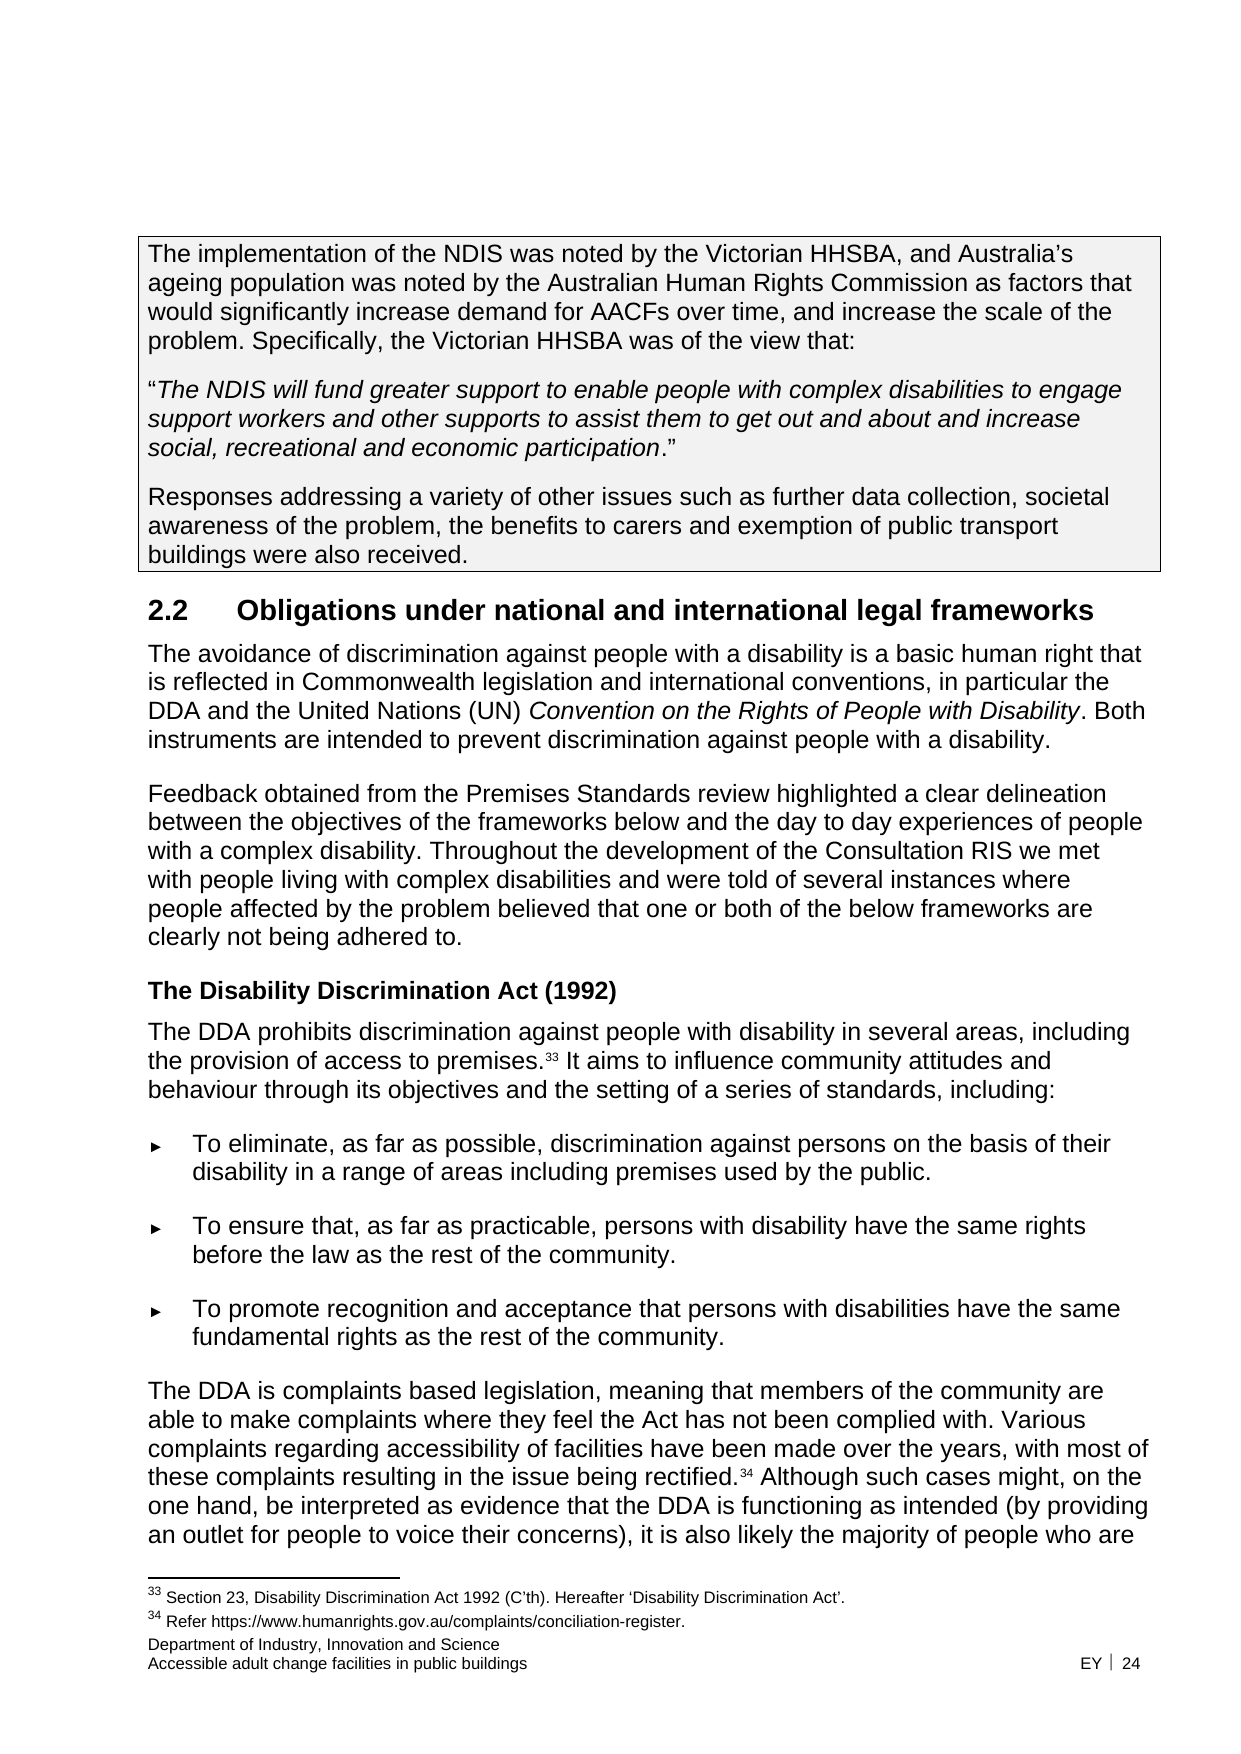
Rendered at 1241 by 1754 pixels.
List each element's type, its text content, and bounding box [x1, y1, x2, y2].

text To eliminate, as far as possible, discrimination against persons on the basis of their disability in a range of areas including premises used by the public. [148, 1128, 1152, 1186]
text The DDA prohibits discrimination against people with disability in several areas, including the provision of access to premises. It aims to influence community attitudes and behaviour through its objectives and the setting of a series of standards, including: [148, 1017, 1152, 1103]
text “The NDIS will fund greater support to enable people with complex disabilities to engage support workers and other supports to assist them to get out and about and increase social, recreational and economic participation.” [139, 372, 1160, 461]
text Responses addressing a variety of other issues such as further data collection, societal awareness of the problem, the benefits to carers and exemption of public transport buildings were also received. [139, 479, 1160, 571]
subtitle Obligations under national and international legal frameworks [148, 592, 1152, 626]
text To promote recognition and acceptance that persons with disabilities have the same fundamental rights as the rest of the community. [148, 1293, 1152, 1351]
text The implementation of the NDIS was noted by the Victorian HHSBA, and Australia’s ageing population was noted by the Australian Human Rights Commission as factors that would significantly increase demand for AACFs over time, and increase the scale of the problem. Specifically, the Victorian HHSBA was of the view that: [139, 237, 1160, 354]
text The avoidance of discrimination against people with a disability is a basic human right that is reflected in Commonwealth legislation and international conventions, in particular the DDA and the United Nations (UN) Convention on the Rights of People with Disability. Both instruments are intended to prevent discrimination against people with a disability. [148, 638, 1152, 753]
text Feedback obtained from the Premises Standards review highlighted a clear delineation between the objectives of the frameworks below and the day to day experiences of people with a complex disability. Throughout the development of the Consultation RIS we met with people living with complex disabilities and were told of several instances where people affected by the problem believed that one or both of the below frameworks are clearly not being adhered to. [148, 778, 1152, 951]
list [148, 1376, 1152, 1548]
text To ensure that, as far as practicable, persons with disability have the same rights before the law as the rest of the community. [148, 1211, 1152, 1268]
subtitle The Disability Discrimination Act (1992) [148, 976, 1152, 1005]
